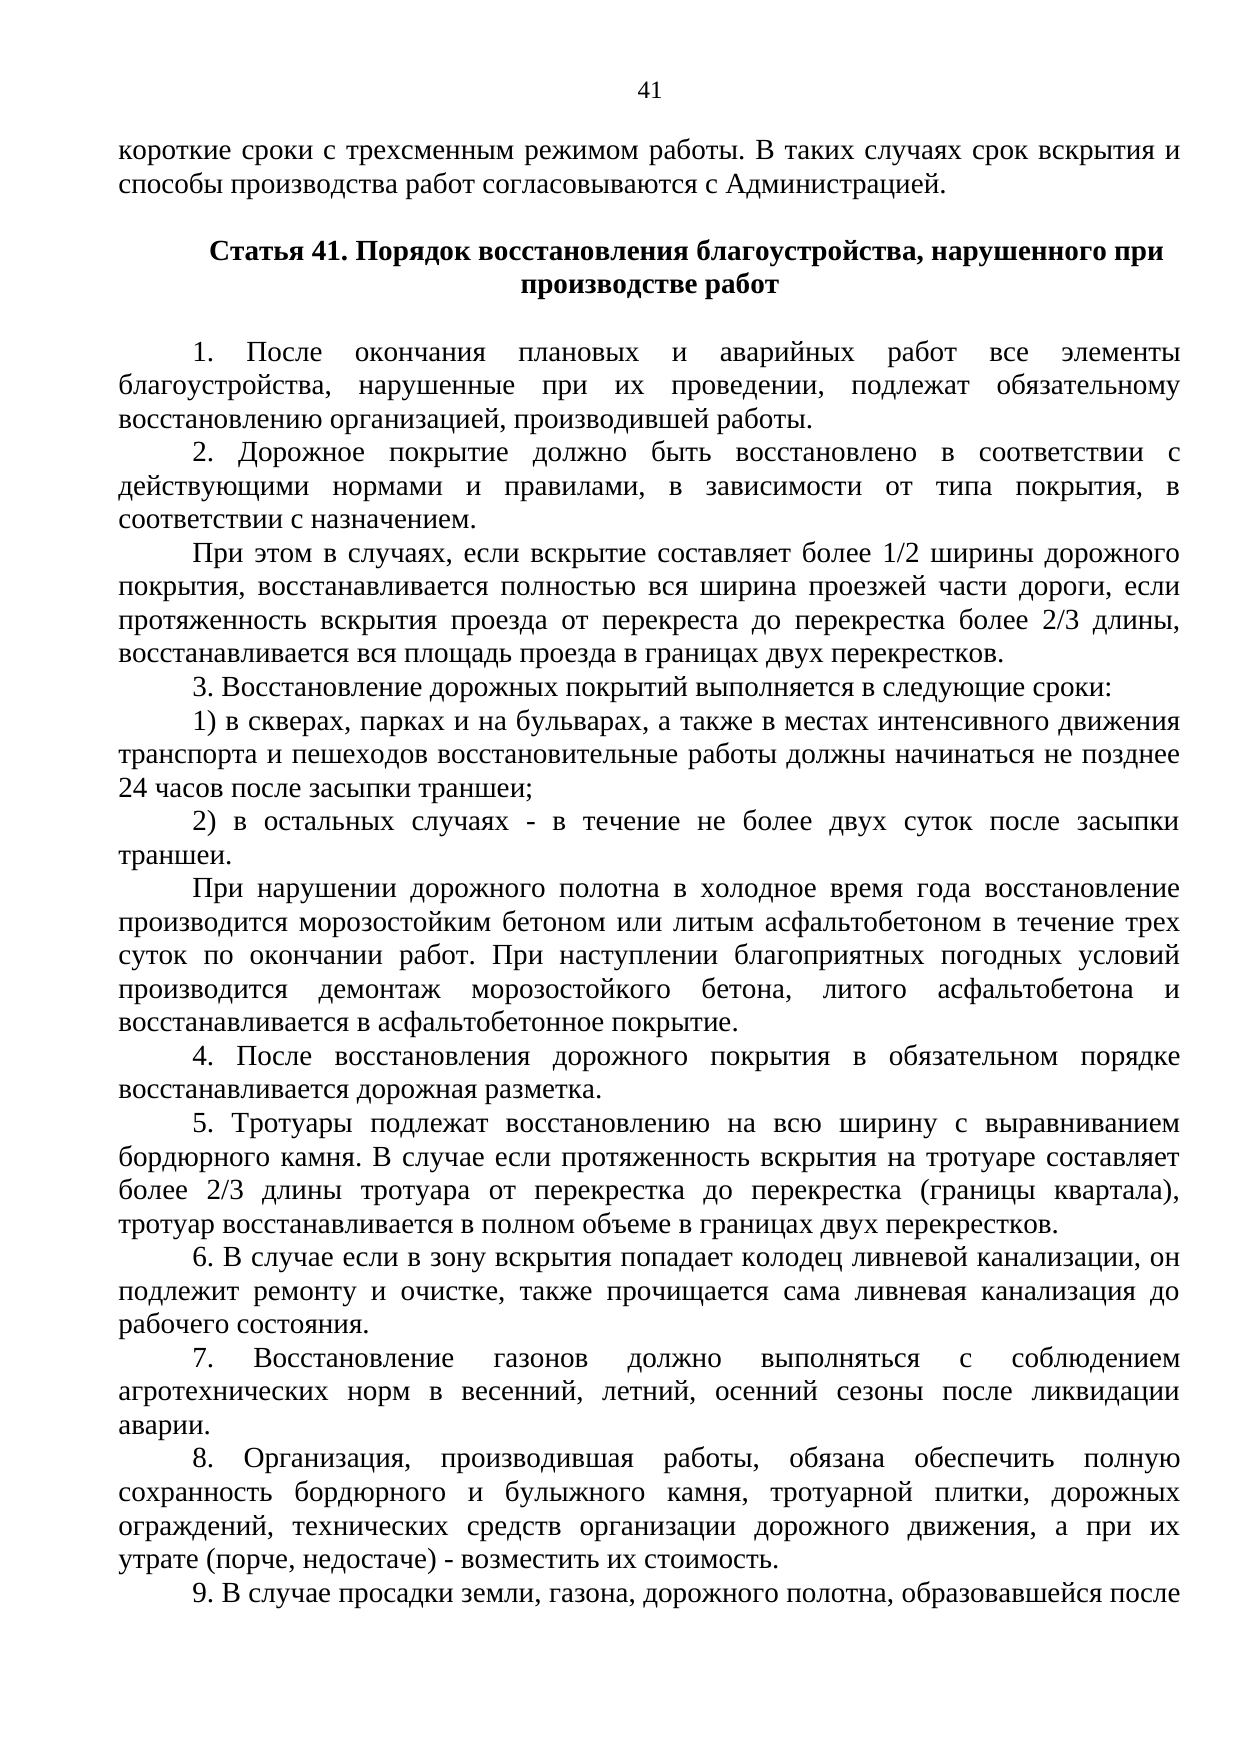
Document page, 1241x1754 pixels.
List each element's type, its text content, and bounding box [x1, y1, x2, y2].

text 1) в скверах, парках и на бульварах, а также в местах интенсивного движения транспорта и пешеходов восстановительные работы должны начинаться не позднее 24 часов после засыпки траншеи; [118, 703, 1181, 803]
text 5. Тротуары подлежат восстановлению на всю ширину с выравниванием бордюрного камня. В случае если протяженность вскрытия на тротуаре составляет более 2/3 длины тротуара от перекрестка до перекрестка (границы квартала), тротуар восстанавливается в полном объеме в границах двух перекрестков. [118, 1105, 1181, 1239]
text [118, 1575, 1181, 1608]
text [118, 132, 1181, 199]
text При нарушении дорожного полотна в холодное время года восстановление производится морозостойким бетоном или литым асфальтобетоном в течение трех суток по окончании работ. При наступлении благоприятных погодных условий производится демонтаж морозостойкого бетона, литого асфальтобетона и восстанавливается в асфальтобетонное покрытие. [118, 870, 1181, 1038]
text 4. После восстановления дорожного покрытия в обязательном порядке восстанавливается дорожная разметка. [118, 1038, 1181, 1105]
text 2) в остальных случаях - в течение не более двух суток после засыпки траншеи. [118, 803, 1181, 870]
text 3. Восстановление дорожных покрытий выполняется в следующие сроки: [118, 669, 1181, 703]
text Статья 41. Порядок восстановления благоустройства, нарушенного при производстве работ [118, 233, 1181, 300]
text При этом в случаях, если вскрытие составляет более 1/2 ширины дорожного покрытия, восстанавливается полностью вся ширина проезжей части дороги, если протяженность вскрытия проезда от перекреста до перекрестка более 2/3 длины, восстанавливается вся площадь проезда в границах двух перекрестков. [118, 535, 1181, 669]
text 1. После окончания плановых и аварийных работ все элементы благоустройства, нарушенные при их проведении, подлежат обязательному восстановлению организацией, производившей работы. [118, 334, 1181, 434]
text 7. Восстановление газонов должно выполняться с соблюдением агротехнических норм в весенний, летний, осенний сезоны после ликвидации аварии. [118, 1340, 1181, 1441]
text 8. Организация, производившая работы, обязана обеспечить полную сохранность бордюрного и булыжного камня, тротуарной плитки, дорожных ограждений, технических средств организации дорожного движения, а при их утрате (порче, недостаче) - возместить их стоимость. [118, 1441, 1181, 1575]
text 6. В случае если в зону вскрытия попадает колодец ливневой канализации, он подлежит ремонту и очистке, также прочищается сама ливневая канализация до рабочего состояния. [118, 1239, 1181, 1340]
text 2. Дорожное покрытие должно быть восстановлено в соответствии с действующими нормами и правилами, в зависимости от типа покрытия, в соответствии с назначением. [118, 434, 1181, 535]
